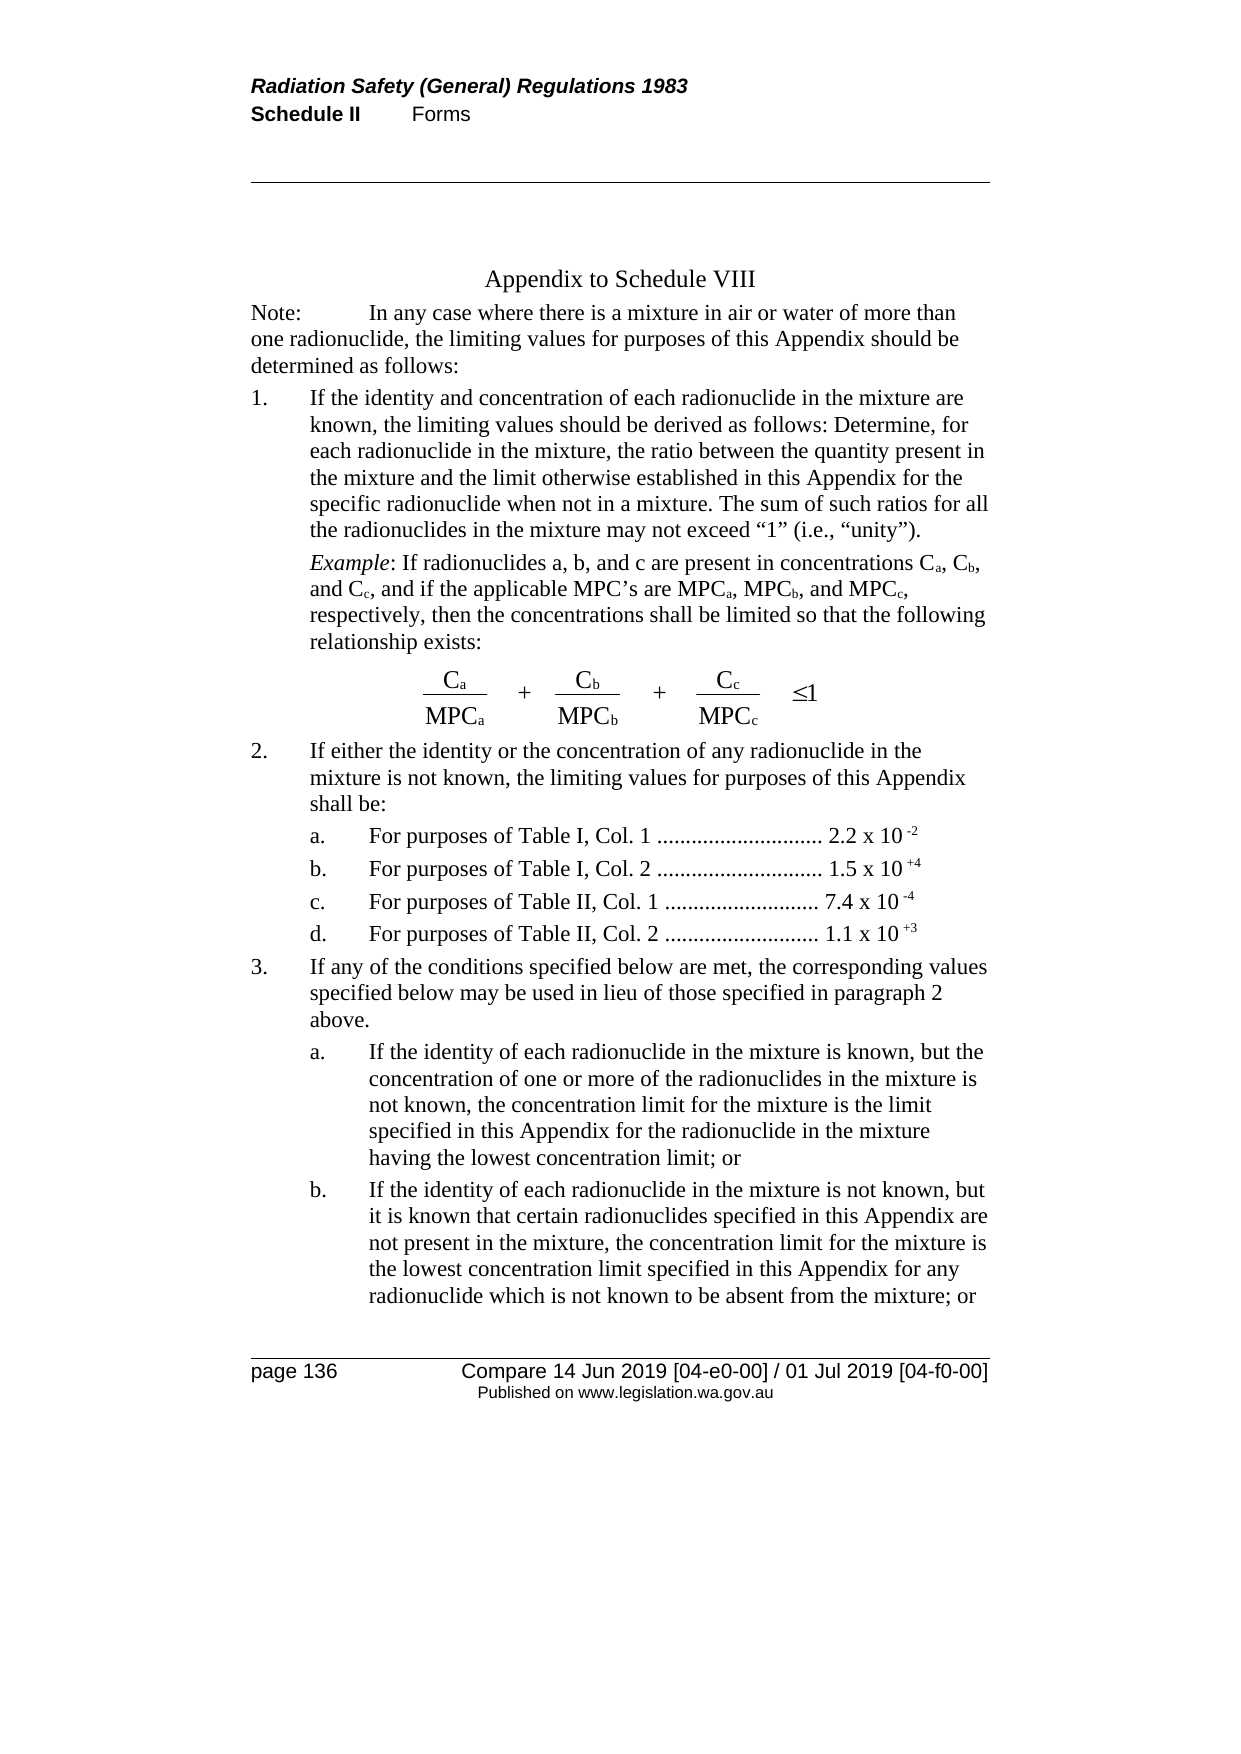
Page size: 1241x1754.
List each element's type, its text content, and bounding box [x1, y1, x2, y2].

text Note: In any case where there is a mixture in air or water of more than one radionuclide, the limiting values for purposes of this Appendix should be determined as follows: [251, 299, 990, 378]
text b. If the identity of each radionuclide in the mixture is not known, but it is known that certain radionuclides specified in this Appendix are not present in the mixture, the concentration limit for the mixture is the lowest concentration limit specified in this Appendix for any radionuclide which is not known to be absent from the mixture; or [251, 1176, 990, 1308]
text a. If the identity of each radionuclide in the mixture is known, but the concentration of one or more of the radionuclides in the mixture is not known, the concentration limit for the mixture is the limit specified in this Appendix for the radionuclide in the mixture having the lowest concentration limit; or [251, 1038, 990, 1170]
text 3. If any of the conditions specified below are met, the corresponding values specified below may be used in lieu of those specified in paragraph 2 above. [251, 953, 990, 1032]
text c. For purposes of Table II, Col. 1 ........................... 7.4 x 10 -4 [251, 888, 990, 914]
text a. For purposes of Table I, Col. 1 ............................. 2.2 x 10 -2 [251, 822, 990, 849]
subtitle Appendix to Schedule VIII [251, 264, 990, 293]
text 2. If either the identity or the concentration of any radionuclide in the mixture is not known, the limiting values for purposes of this Appendix shall be: [251, 737, 990, 816]
text d. For purposes of Table II, Col. 2 ........................... 1.1 x 10 +3 [251, 920, 990, 947]
text b. For purposes of Table I, Col. 2 ............................. 1.5 x 10 +4 [251, 855, 990, 881]
text Example: If radionuclides a, b, and c are present in concentrations Ca, Cb, and Cc, and if the applicable MPC’s are MPCa, MPCb, and MPCc, respectively, then the concentrations shall be limited so that the following relationship exists: [251, 549, 990, 654]
text 1. If the identity and concentration of each radionuclide in the mixture are known, the limiting values should be derived as follows: Determine, for each radionuclide in the mixture, the ratio between the quantity present in the mixture and the limit otherwise established in this Appendix for the specific radionuclide when not in a mixture. The sum of such ratios for all the radionuclides in the mixture may not exceed “1” (i.e., “unity”). [251, 384, 990, 543]
